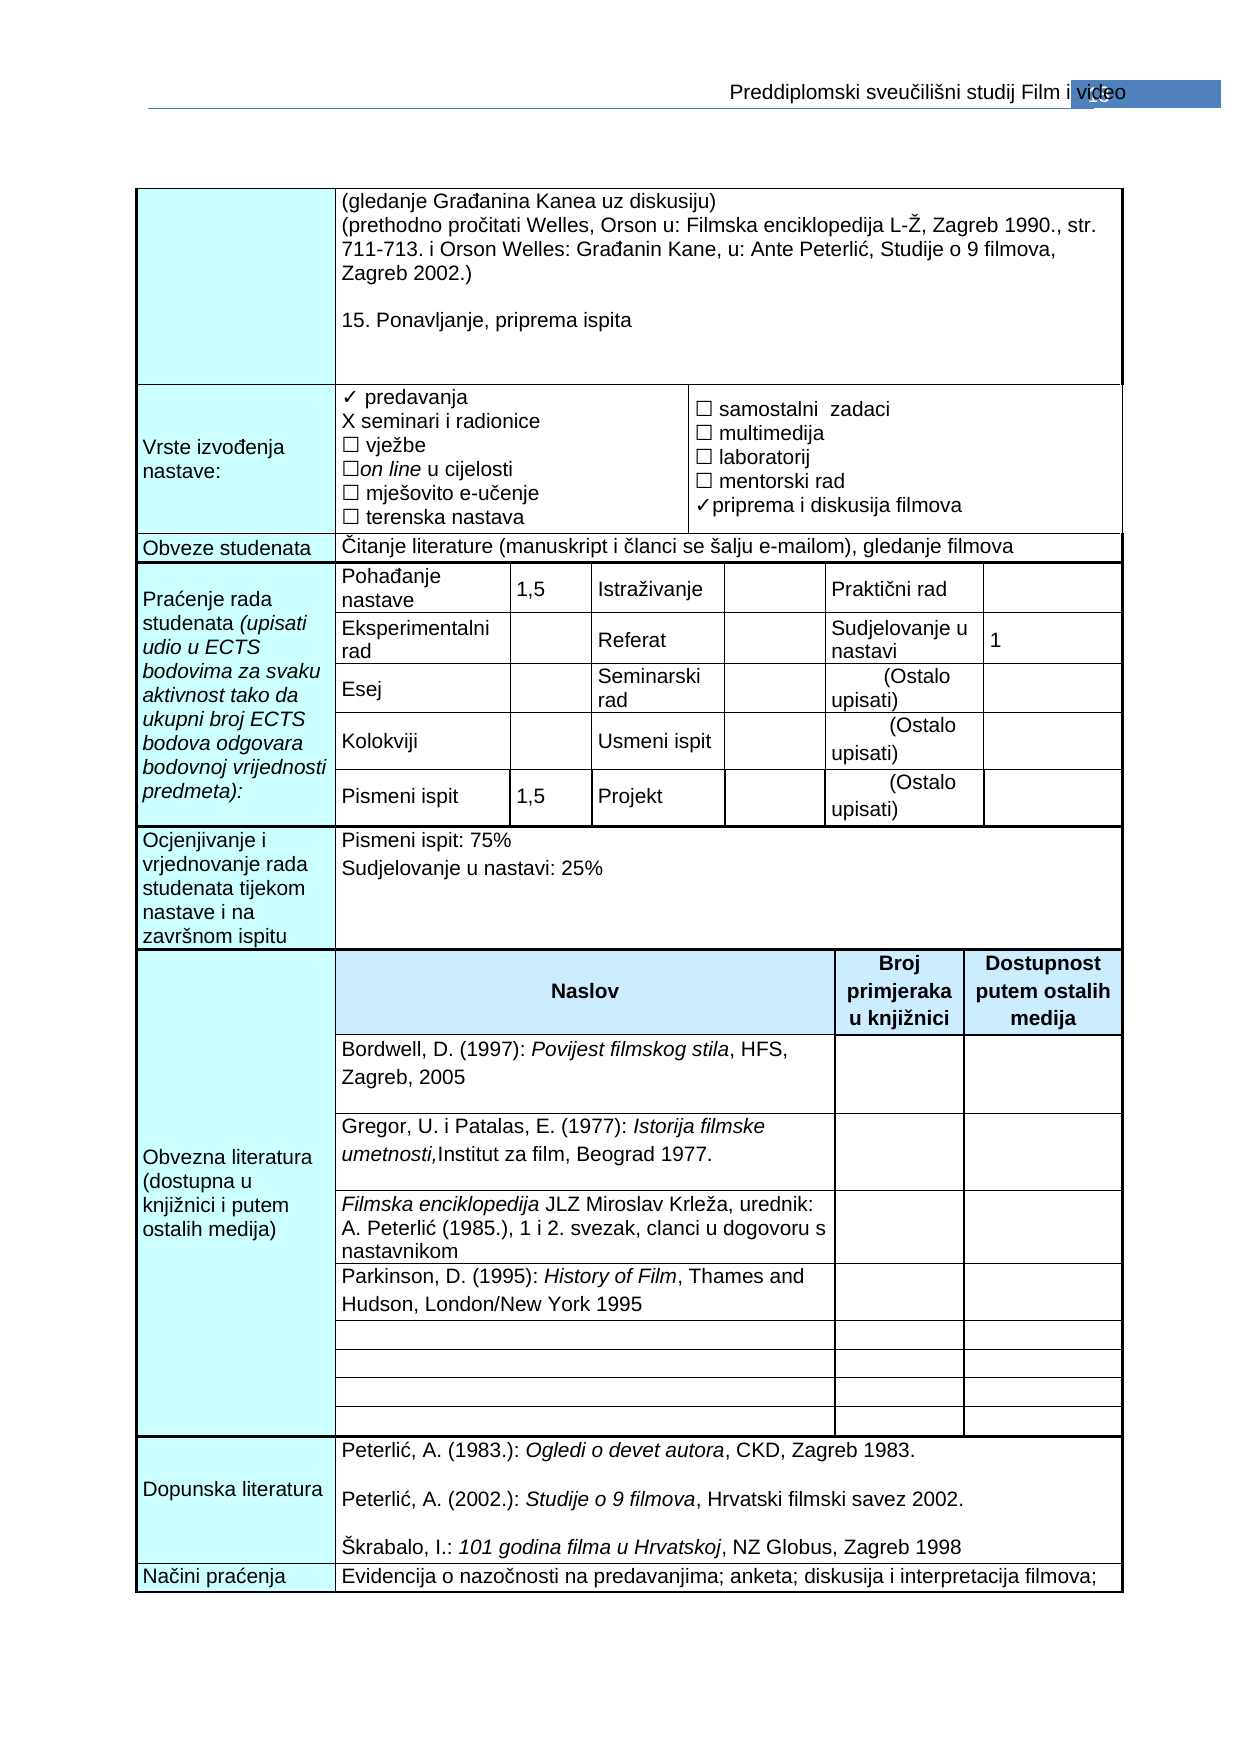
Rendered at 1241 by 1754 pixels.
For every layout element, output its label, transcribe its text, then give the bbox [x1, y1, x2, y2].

table_cell [965, 1191, 1121, 1263]
table_cell Vrste izvođenja nastave: [138, 385, 335, 532]
table_cell Gregor, U. i Patalas, E. (1977): Istorija filmske umetnosti,Institut za film, Beograd 1977. [336, 1114, 834, 1190]
table_cell [984, 713, 1121, 769]
table_cell Dopunska literatura [138, 1438, 335, 1563]
table_cell (Ostalo upisati) [826, 713, 983, 769]
table_cell Sudjelovanje u nastavi [826, 613, 983, 663]
table_cell Dostupnost putem ostalih medija [965, 951, 1121, 1034]
table_cell [336, 1407, 834, 1435]
table_cell [965, 1036, 1121, 1113]
table_cell [836, 1114, 963, 1190]
table_cell (Ostalo upisati) [826, 770, 983, 825]
table_cell Seminarski rad [592, 664, 724, 712]
table_cell (Ostalo upisati) [826, 664, 983, 712]
table_cell [726, 770, 824, 825]
table_cell Istraživanje [592, 564, 724, 612]
table_cell [965, 1114, 1121, 1190]
table_cell Referat [592, 613, 724, 663]
table_cell Parkinson, D. (1995): History of Film, Thames and Hudson, London/New York 1995 [336, 1264, 834, 1319]
table_cell [725, 713, 825, 769]
table_cell Eksperimentalni rad [336, 613, 510, 663]
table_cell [138, 189, 335, 384]
table_cell [836, 1350, 963, 1377]
table_cell Praktični rad [826, 564, 983, 612]
table_cell Pohađanje nastave [336, 564, 510, 612]
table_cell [336, 189, 1121, 384]
table_cell 1,5 [511, 770, 591, 825]
table_cell [836, 1191, 963, 1263]
table_cell Kolokviji [336, 713, 510, 769]
table_cell [965, 1321, 1121, 1348]
table_cell [965, 1264, 1121, 1319]
table_cell Obveze studenata [138, 534, 335, 561]
table_cell Praćenje rada studenata (upisati udio u ECTS bodovima za svaku aktivnost tako da ukupni broj ECTS bodova odgovara bodovnoj vrijednosti predmeta): [138, 564, 335, 825]
table_cell [984, 664, 1121, 712]
table_cell [965, 1350, 1121, 1377]
table_cell [836, 1378, 963, 1406]
table_cell [985, 770, 1121, 825]
table_cell [511, 613, 591, 663]
table_cell [511, 713, 591, 769]
table_cell [965, 1407, 1121, 1435]
table_cell Broj primjeraka u knjižnici [836, 951, 963, 1034]
table_cell Čitanje literature (manuskript i članci se šalju e-mailom), gledanje filmova [336, 533, 1121, 561]
table_cell [836, 1321, 963, 1348]
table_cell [138, 1564, 335, 1591]
table_cell Obvezna literatura (dostupna u knjižnici i putem ostalih medija) [138, 951, 335, 1435]
table_cell 1,5 [511, 564, 591, 612]
table_cell 1 [984, 613, 1121, 663]
table_cell [725, 664, 825, 712]
table_cell [511, 664, 591, 712]
table_cell Usmeni ispit [592, 713, 724, 769]
table_cell Peterlić, A. (1983.): Ogledi o devet autora, CKD, Zagreb 1983. Peterlić, A. (2002.): Studije o 9 filmova, Hrvatski filmski savez 2002. Škrabalo, I.: 101 godina filma u Hrvatskoj, NZ Globus, Zagreb 1998 [336, 1438, 1121, 1563]
table_cell [836, 1264, 963, 1319]
table_cell Filmska enciklopedija JLZ Miroslav Krleža, urednik: A. Peterlić (1985.), 1 i 2. svezak, clanci u dogovoru s nastavnikom [336, 1191, 834, 1263]
table_cell [725, 564, 825, 612]
table_cell ☐ samostalni zadaci ☐ multimedija ☐ laboratorij ☐ mentorski rad ✓priprema i diskusija filmova [689, 384, 1122, 532]
table_cell Pismeni ispit [336, 770, 509, 825]
table_cell Ocjenjivanje i vrjednovanje rada studenata tijekom nastave i na završnom ispitu [138, 828, 335, 948]
table_cell Projekt [593, 770, 724, 825]
table_cell [336, 1321, 834, 1348]
table_cell Bordwell, D. (1997): Povijest filmskog stila, HFS, Zagreb, 2005 [336, 1035, 834, 1113]
table_cell [984, 564, 1121, 612]
table_cell Esej [336, 664, 510, 712]
table_cell [336, 1350, 834, 1377]
table_cell ✓ predavanja X seminari i radionice ☐ vježbe ☐on line u cijelosti ☐ mješovito e-učenje ☐ terenska nastava [336, 385, 688, 532]
table_cell [725, 613, 825, 663]
table_cell [336, 1378, 834, 1406]
table_cell [965, 1378, 1121, 1406]
table_cell [836, 1407, 963, 1435]
table_cell Pismeni ispit: 75% Sudjelovanje u nastavi: 25% [336, 828, 1121, 948]
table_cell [336, 1564, 1121, 1591]
table_cell Naslov [336, 951, 834, 1034]
table_cell [836, 1036, 963, 1113]
